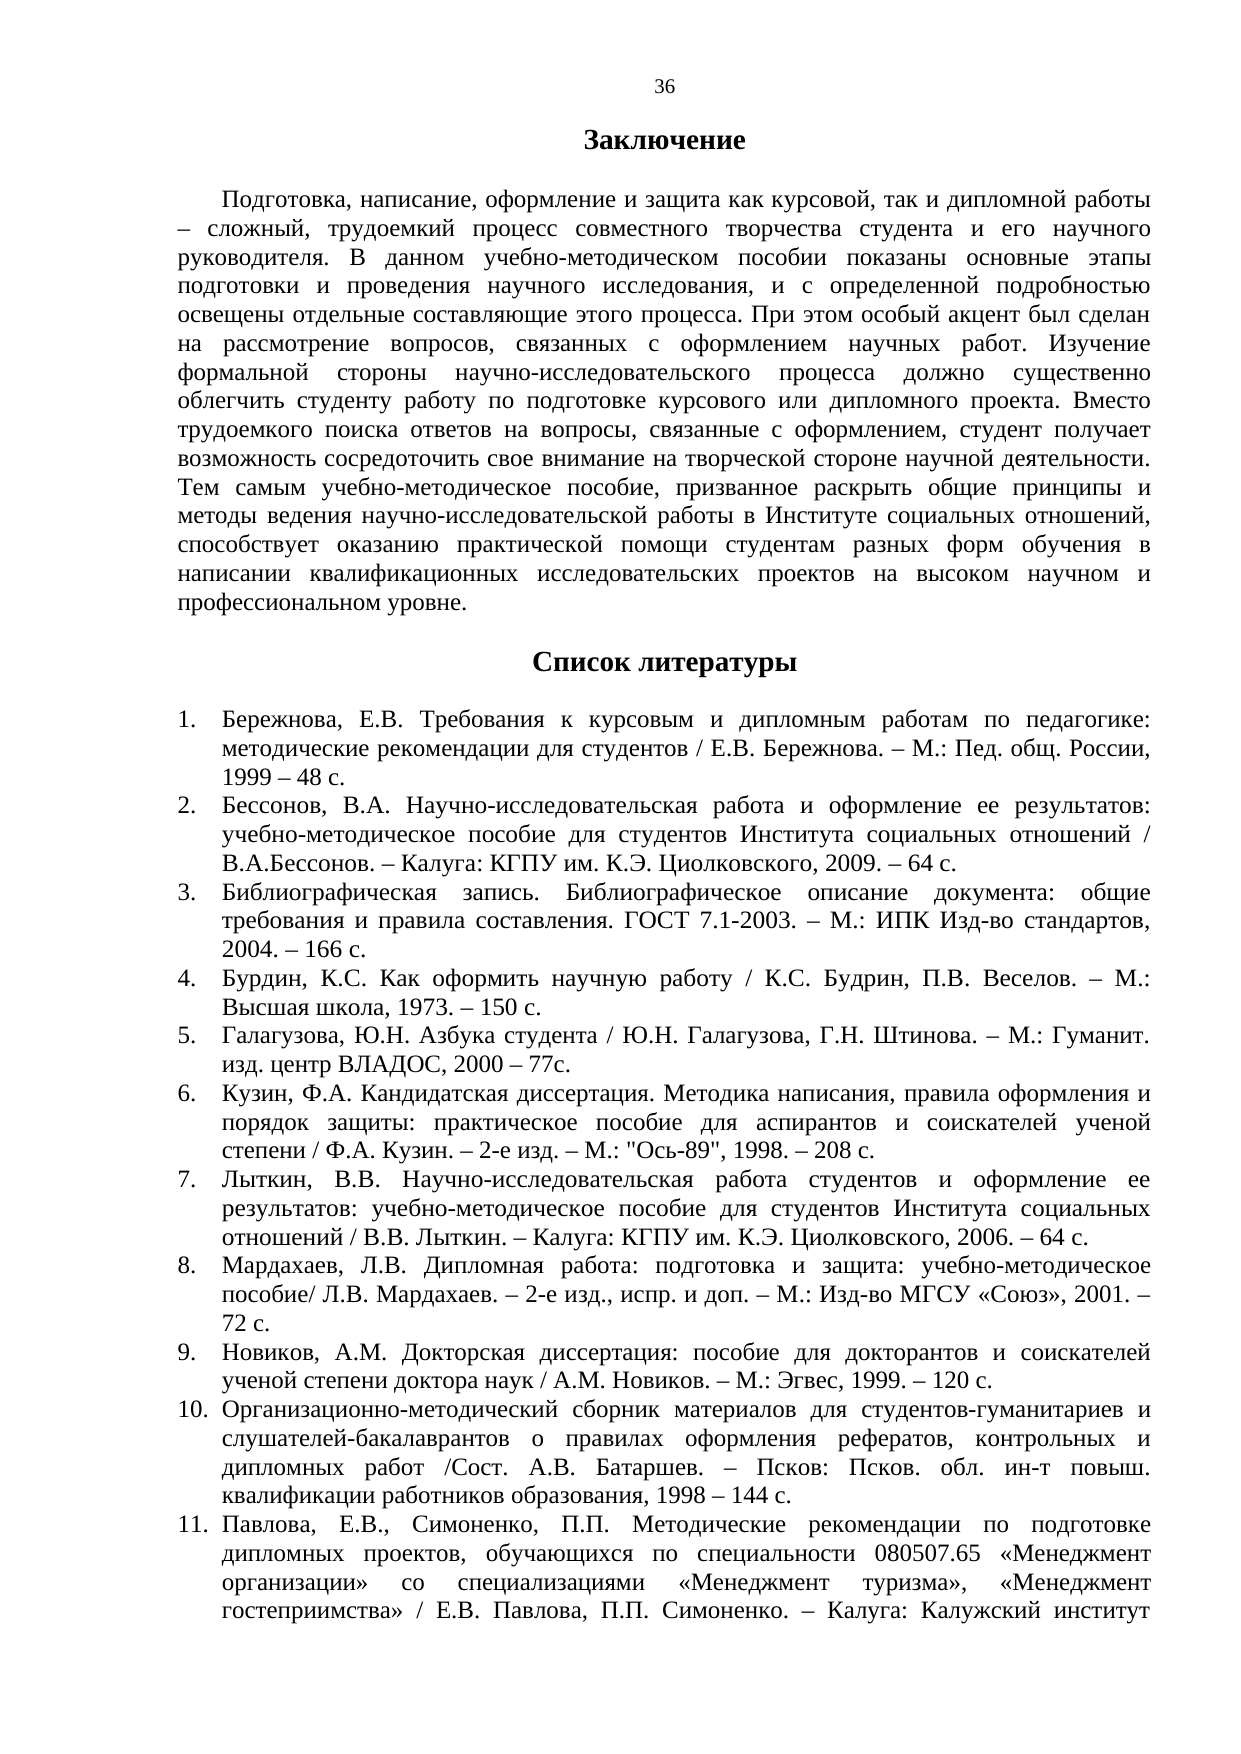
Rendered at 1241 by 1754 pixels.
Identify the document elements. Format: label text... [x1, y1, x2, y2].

text Список литературы [177, 644, 1152, 678]
list Бессонов, В.А. Научно-исследовательская работа и оформление ее результатов: учебно-методическое пособие для студентов Института социальных отношений / В.А.Бессонов. – Калуга: КГПУ им. К.Э. Циолковского, 2009. – 64 с. [177, 790, 1152, 877]
list Лыткин, В.В. Научно-исследовательская работа студентов и оформление ее результатов: учебно-методическое пособие для студентов Института социальных отношений / В.В. Лыткин. – Калуга: КГПУ им. К.Э. Циолковского, 2006. – 64 с. [177, 1164, 1152, 1250]
list Организационно-методический сборник материалов для студентов-гуманитариев и слушателей-бакалаврантов о правилах оформления рефератов, контрольных и дипломных работ /Сост. А.В. Батаршев. – Псков: Псков. обл. ин-т повыш. квалификации работников образования, 1998 – 144 с. [177, 1394, 1152, 1509]
list Бережнова, Е.В. Требования к курсовым и дипломным работам по педагогике: методические рекомендации для студентов / Е.В. Бережнова. – М.: Пед. общ. России, 1999 – 48 с. [177, 704, 1152, 790]
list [177, 1509, 1152, 1624]
list Мардахаев, Л.В. Дипломная работа: подготовка и защита: учебно-методическое пособие/ Л.В. Мардахаев. – 2-е изд., испр. и доп. – М.: Изд-во МГСУ «Союз», 2001. – 72 с. [177, 1250, 1152, 1337]
list Библиографическая запись. Библиографическое описание документа: общие требования и правила составления. ГОСТ 7.1-2003. – М.: ИПК Изд-во стандартов, 2004. – 166 с. [177, 877, 1152, 963]
list Новиков, А.М. Докторская диссертация: пособие для докторантов и соискателей ученой степени доктора наук / А.М. Новиков. – М.: Эгвес, 1999. – 120 с. [177, 1337, 1152, 1394]
text Подготовка, написание, оформление и защита как курсовой, так и дипломной работы – сложный, трудоемкий процесс совместного творчества студента и его научного руководителя. В данном учебно-методическом пособии показаны основные этапы подготовки и проведения научного исследования, и с определенной подробностью освещены отдельные составляющие этого процесса. При этом особый акцент был сделан на рассмотрение вопросов, связанных с оформлением научных работ. Изучение формальной стороны научно-исследовательского процесса должно существенно облегчить студенту работу по подготовке курсового или дипломного проекта. Вместо трудоемкого поиска ответов на вопросы, связанные с оформлением, студент получает возможность сосредоточить свое внимание на творческой стороне научной деятельности. Тем самым учебно-методическое пособие, призванное раскрыть общие принципы и методы ведения научно-исследовательской работы в Институте социальных отношений, способствует оказанию практической помощи студентам разных форм обучения в написании квалификационных исследовательских проектов на высоком научном и профессиональном уровне. [177, 184, 1152, 615]
list Галагузова, Ю.Н. Азбука студента / Ю.Н. Галагузова, Г.Н. Штинова. – М.: Гуманит. изд. центр ВЛАДОС, 2000 – 77с. [177, 1020, 1152, 1078]
list Бурдин, К.С. Как оформить научную работу / К.С. Будрин, П.В. Веселов. – М.: Высшая школа, 1973. – 150 с. [177, 963, 1152, 1020]
list Кузин, Ф.А. Кандидатская диссертация. Методика написания, правила оформления и порядок защиты: практическое пособие для аспирантов и соискателей ученой степени / Ф.А. Кузин. – 2-е изд. – М.: "Ось-89", 1998. – 208 с. [177, 1078, 1152, 1164]
subtitle Заключение [177, 122, 1152, 155]
